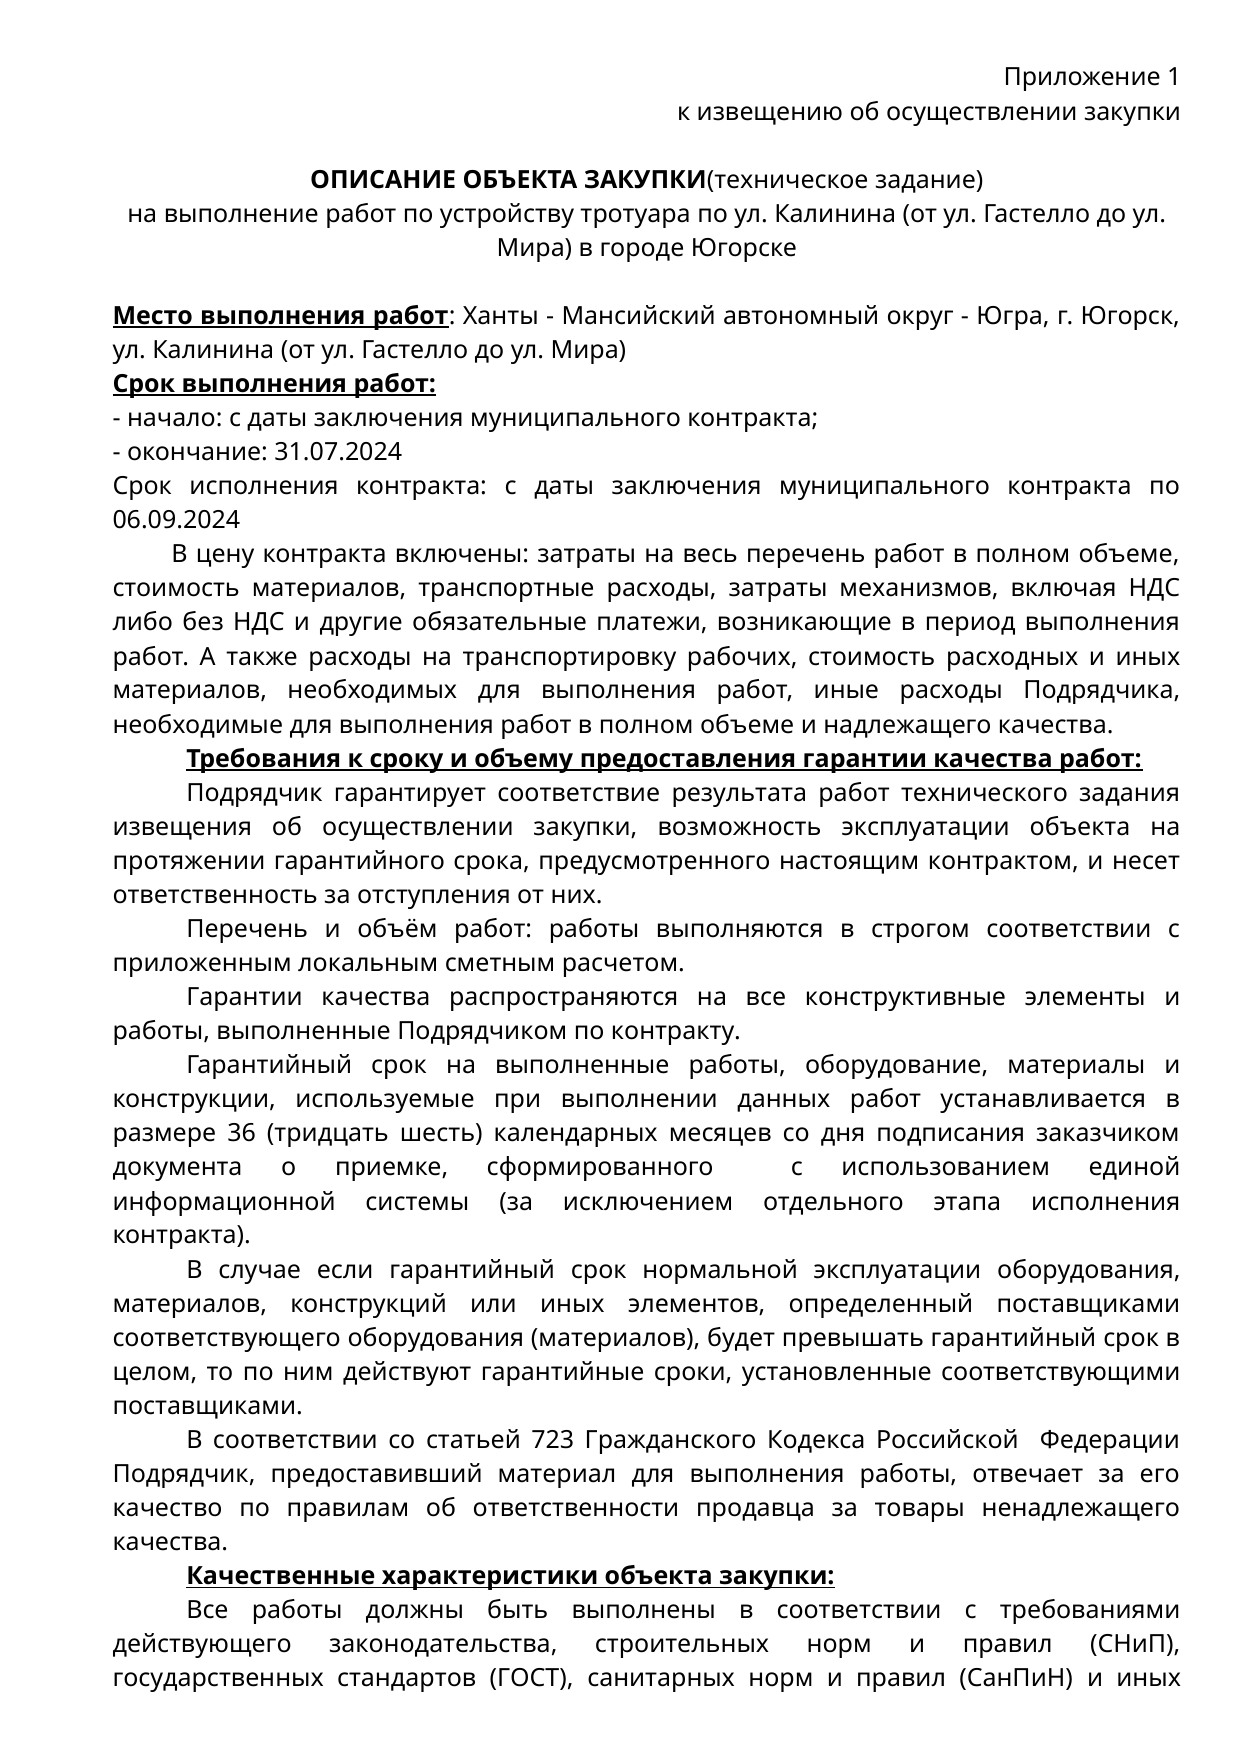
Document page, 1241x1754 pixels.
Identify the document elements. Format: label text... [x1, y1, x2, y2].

text Срок выполнения работ: [112, 366, 1181, 400]
text ОПИСАНИЕ ОБЪЕКТА ЗАКУПКИ(техническое задание) [112, 161, 1181, 195]
text Требования к сроку и объему предоставления гарантии качества работ: [112, 740, 1181, 774]
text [112, 1592, 1181, 1694]
text Приложение 1 [112, 59, 1181, 93]
text - окончание: 31.07.2024 [112, 434, 1208, 468]
text Гарантии качества распространяются на все конструктивные элементы и работы, выполненные Подрядчиком по контракту. [112, 979, 1181, 1047]
text В цену контракта включены: затраты на весь перечень работ в полном объеме, стоимость материалов, транспортные расходы, затраты механизмов, включая НДС либо без НДС и другие обязательные платежи, возникающие в период выполнения работ. А также расходы на транспортировку рабочих, стоимость расходных и иных материалов, необходимых для выполнения работ, иные расходы Подрядчика, необходимые для выполнения работ в полном объеме и надлежащего качества. [112, 536, 1181, 740]
text Место выполнения работ: Ханты - Мансийский автономный округ - Югра, г. Югорск, ул. Калинина (от ул. Гастелло до ул. Мира) [112, 297, 1181, 366]
text Качественные характеристики объекта закупки: [112, 1558, 1181, 1592]
text - начало: с даты заключения муниципального контракта; [112, 400, 1208, 434]
text к извещению об осуществлении закупки [112, 93, 1181, 127]
text Подрядчик гарантирует соответствие результата работ технического задания извещения об осуществлении закупки, возможность эксплуатации объекта на протяжении гарантийного срока, предусмотренного настоящим контрактом, и несет ответственность за отступления от них. [112, 774, 1181, 911]
text Гарантийный срок на выполненные работы, оборудование, материалы и конструкции, используемые при выполнении данных работ устанавливается в размере 36 (тридцать шесть) календарных месяцев со дня подписания заказчиком документа о приемке, сформированного с использованием единой информационной системы (за исключением отдельного этапа исполнения контракта). [112, 1047, 1181, 1251]
text В случае если гарантийный срок нормальной эксплуатации оборудования, материалов, конструкций или иных элементов, определенный поставщиками соответствующего оборудования (материалов), будет превышать гарантийный срок в целом, то по ним действуют гарантийные сроки, установленные соответствующими поставщиками. [112, 1251, 1181, 1422]
text В соответствии со статьей 723 Гражданского Кодекса Российской Федерации Подрядчик, предоставивший материал для выполнения работы, отвечает за его качество по правилам об ответственности продавца за товары ненадлежащего качества. [112, 1422, 1181, 1558]
text Срок исполнения контракта: с даты заключения муниципального контракта по 06.09.2024 [112, 468, 1181, 536]
text на выполнение работ по устройству тротуара по ул. Калинина (от ул. Гастелло до ул. Мира) в городе Югорске [112, 195, 1181, 263]
text Перечень и объём работ: работы выполняются в строгом соответствии с приложенным локальным сметным расчетом. [112, 911, 1181, 979]
